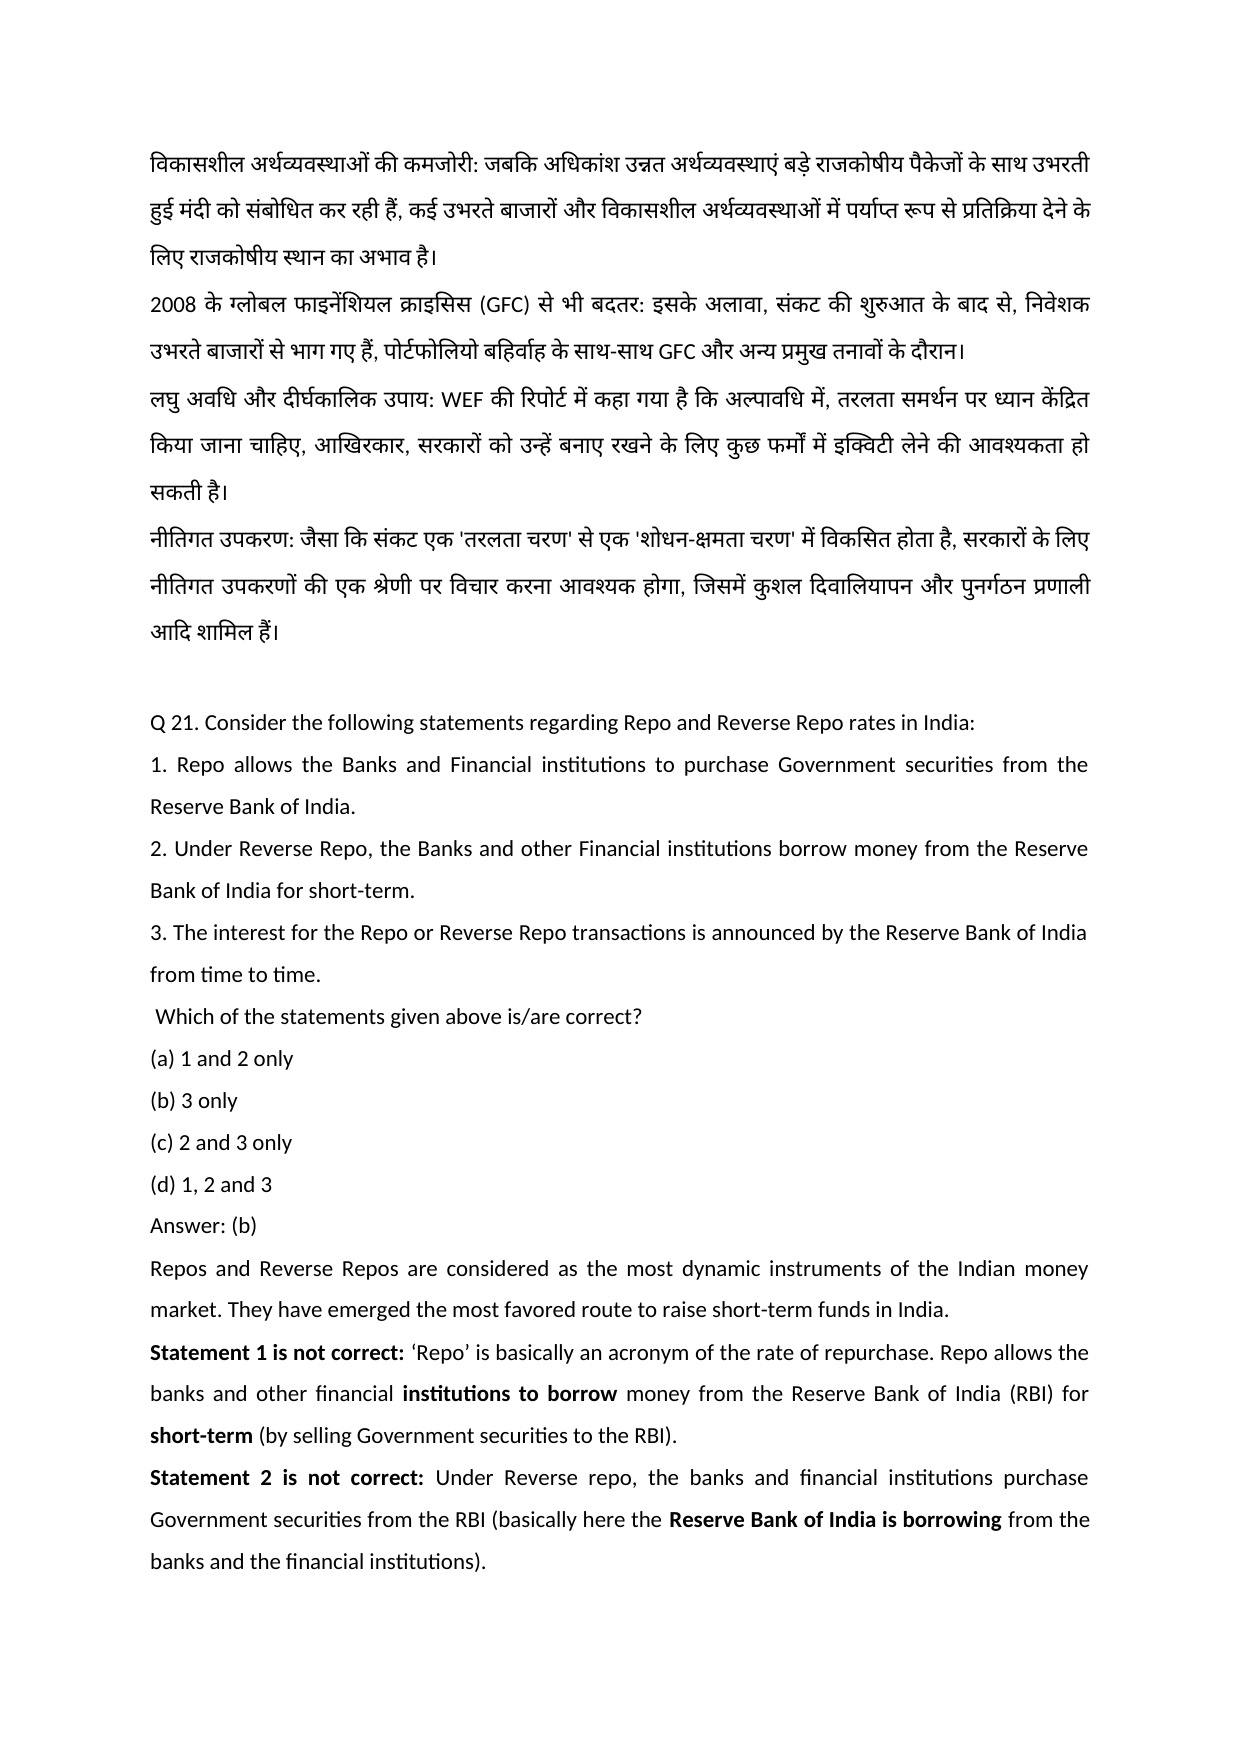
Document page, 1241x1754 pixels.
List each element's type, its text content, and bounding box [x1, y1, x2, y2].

text 3. The interest for the Repo or Reverse Repo transactions is announced by the Reserve Bank of India from time to time. [150, 918, 1090, 988]
text Which of the statements given above is/are correct? [150, 1002, 1090, 1030]
text 2008 के ग्लोबल फाइनेंशियल क्राइसिस (GFC) से भी बदतर: इसके अलावा, संकट की शुरुआत के बाद से, निवेशक उभरते बाजारों से भाग गए हैं, पोर्टफोलियो बहिर्वाह के साथ-साथ GFC और अन्य प्रमुख तनावों के दौरान। [150, 291, 1090, 369]
text (b) 3 only [150, 1086, 1090, 1114]
text (a) 1 and 2 only [150, 1044, 1090, 1072]
text लघु अवधि और दीर्घकालिक उपाय: WEF की रिपोर्ट में कहा गया है कि अल्पावधि में, तरलता समर्थन पर ध्यान केंद्रित किया जाना चाहिए, आखिरकार, सरकारों को उन्हें बनाए रखने के लिए कुछ फर्मों में इक्विटी लेने की आवश्यकता हो सकती है। [150, 385, 1090, 509]
text 2. Under Reverse Repo, the Banks and other Financial institutions borrow money from the Reserve Bank of India for short-term. [150, 834, 1090, 904]
text Statement 2 is not correct: Under Reverse repo, the banks and financial institutions purchase Government securities from the RBI (basically here the Reserve Bank of India is borrowing from the banks and the financial institutions). [150, 1463, 1090, 1576]
text Repos and Reverse Repos are considered as the most dynamic instruments of the Indian money market. They have emerged the most favored route to raise short-term funds in India. [150, 1254, 1090, 1324]
text विकासशील अर्थव्यवस्थाओं की कमजोरी: जबकि अधिकांश उन्नत अर्थव्यवस्थाएं बड़े राजकोषीय पैकेजों के साथ उभरती हुई मंदी को संबोधित कर रही हैं, कई उभरते बाजारों और विकासशील अर्थव्यवस्थाओं में पर्याप्त रूप से प्रतिक्रिया देने के लिए राजकोषीय स्थान का अभाव है। [150, 150, 1090, 275]
text (c) 2 and 3 only [150, 1128, 1090, 1156]
text Answer: (b) [150, 1212, 1090, 1240]
text नीतिगत उपकरण: जैसा कि संकट एक 'तरलता चरण' से एक 'शोधन-क्षमता चरण' में विकसित होता है, सरकारों के लिए नीतिगत उपकरणों की एक श्रेणी पर विचार करना आवश्यक होगा, जिसमें कुशल दिवालियापन और पुनर्गठन प्रणाली आदि शामिल हैं। [150, 525, 1090, 650]
text 1. Repo allows the Banks and Financial institutions to purchase Government securities from the Reserve Bank of India. [150, 750, 1090, 820]
text Q 21. Consider the following statements regarding Repo and Reverse Repo rates in India: [150, 708, 1090, 736]
text (d) 1, 2 and 3 [150, 1170, 1090, 1198]
text Statement 1 is not correct: ‘Repo’ is basically an acronym of the rate of repurchase. Repo allows the banks and other financial institutions to borrow money from the Reserve Bank of India (RBI) for short-term (by selling Government securities to the RBI). [150, 1338, 1090, 1449]
